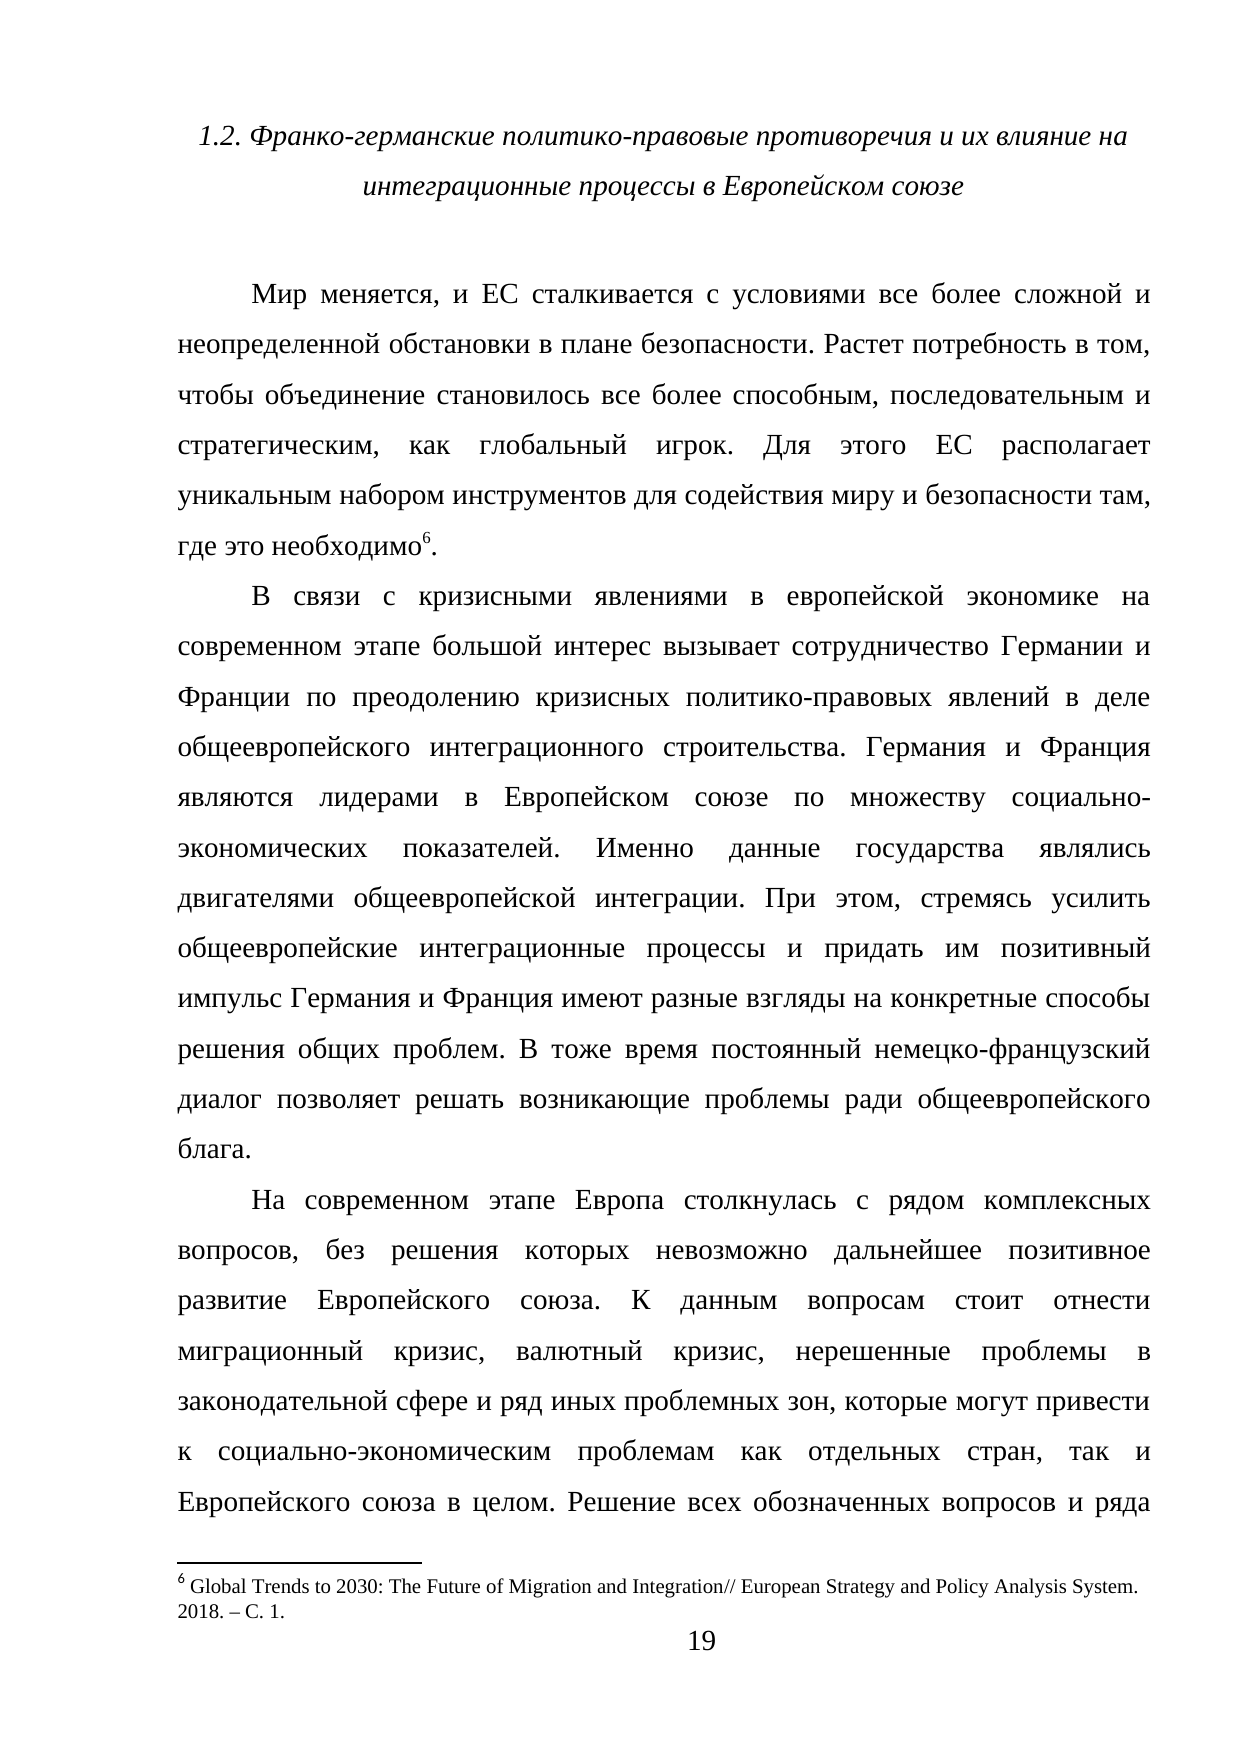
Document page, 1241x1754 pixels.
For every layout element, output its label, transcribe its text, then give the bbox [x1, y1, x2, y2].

text 1.2. Франко-германские политико-правовые противоречия и их влияние на интеграционные процессы в Европейском союзе [177, 118, 1152, 202]
text Мир меняется, и ЕС сталкивается с условиями все более сложной и неопределенной обстановки в плане безопасности. Растет потребность в том, чтобы объединение становилось все более способным, последовательным и стратегическим, как глобальный игрок. Для этого ЕС располагает уникальным набором инструментов для содействия миру и безопасности там, где это необходимо. [177, 276, 1152, 561]
text В связи с кризисными явлениями в европейской экономике на современном этапе большой интерес вызывает сотрудничество Германии и Франции по преодолению кризисных политико-правовых явлений в деле общеевропейского интеграционного строительства. Германия и Франция являются лидерами в Европейском союзе по множеству социально-экономических показателей. Именно данные государства являлись двигателями общеевропейской интеграции. При этом, стремясь усилить общеевропейские интеграционные процессы и придать им позитивный импульс Германия и Франция имеют разные взгляды на конкретные способы решения общих проблем. В тоже время постоянный немецко-французский диалог позволяет решать возникающие проблемы ради общеевропейского блага. [177, 578, 1152, 1165]
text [177, 1182, 1152, 1517]
